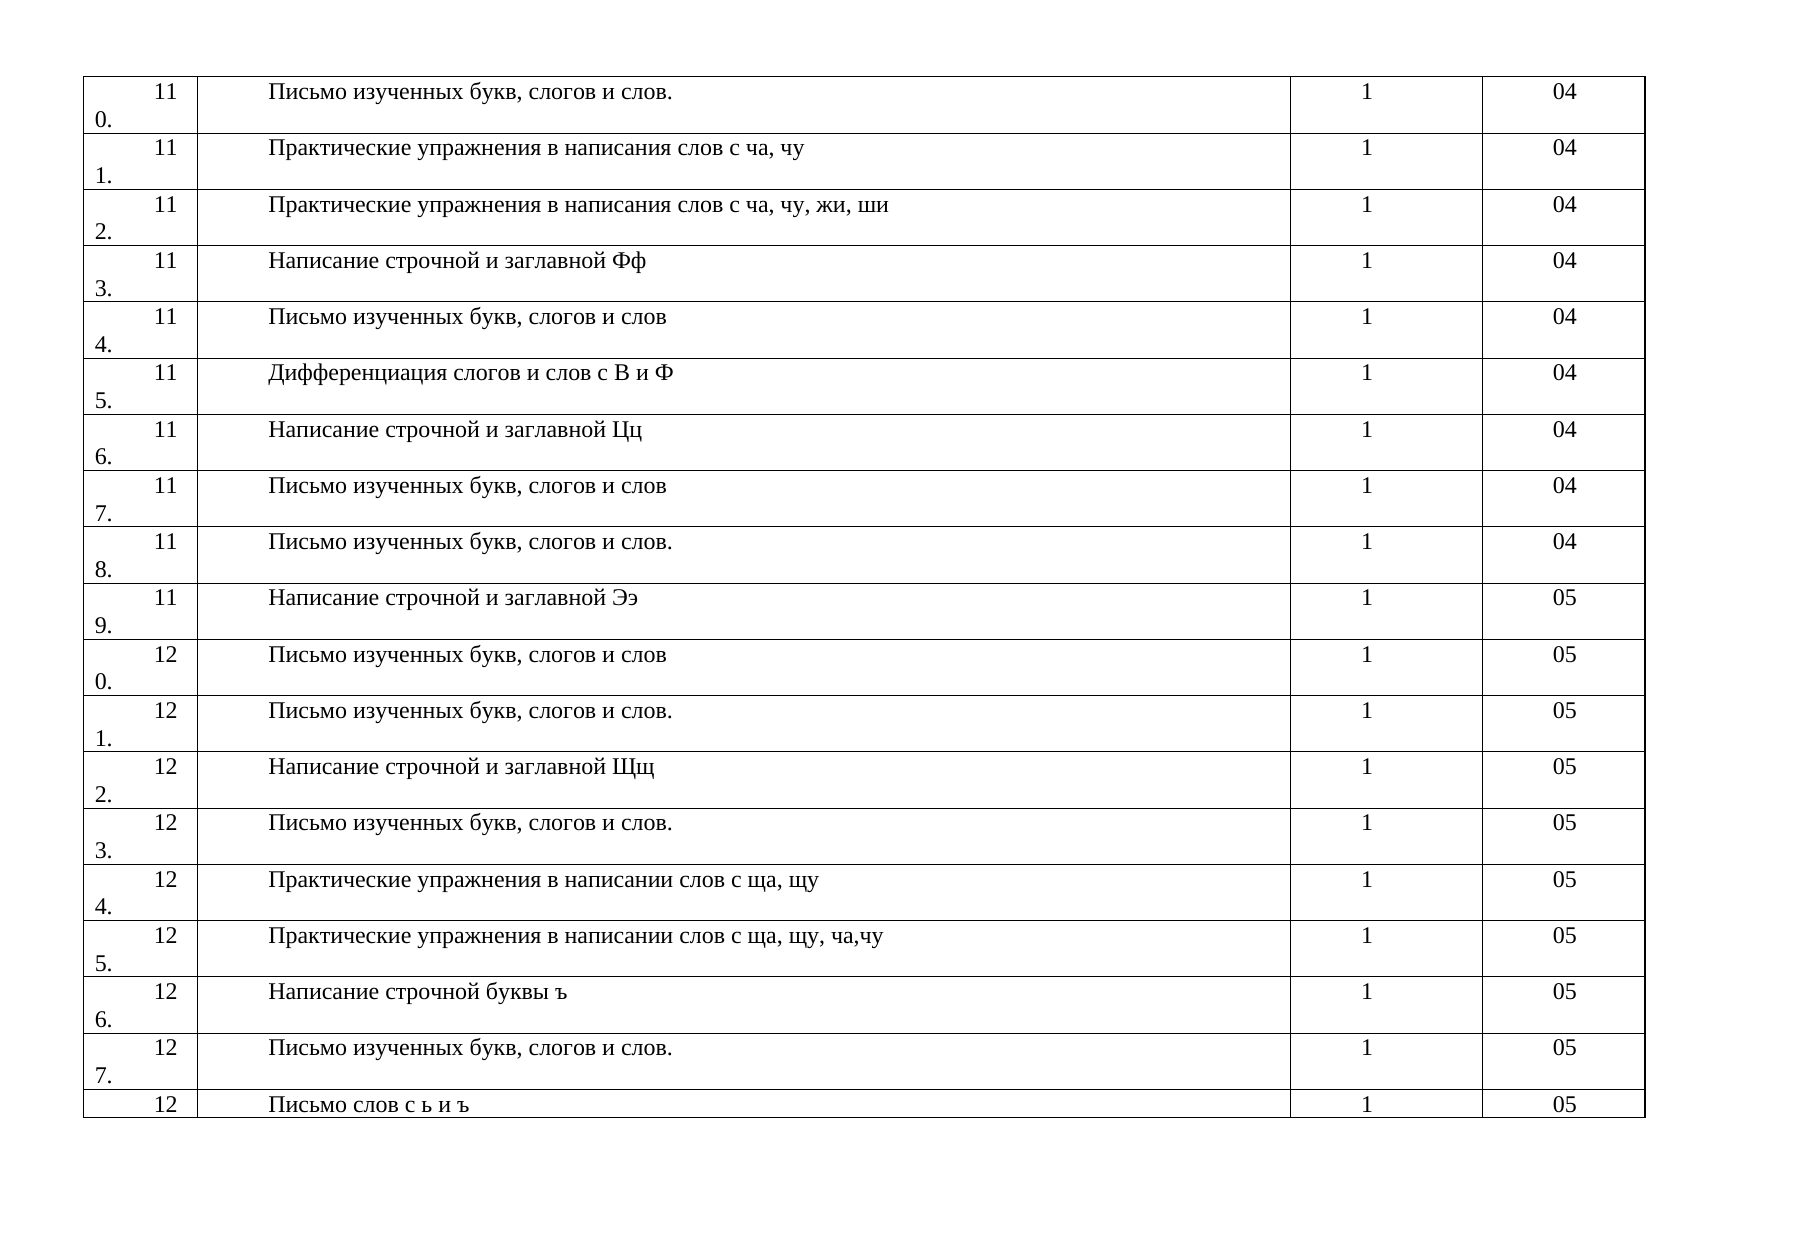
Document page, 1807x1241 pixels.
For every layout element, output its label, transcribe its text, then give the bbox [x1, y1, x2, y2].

table_cell 120. [84, 640, 197, 695]
table_cell Практические упражнения в написании слов с ща, щу, ча,чу [198, 921, 1290, 976]
table_cell 111. [84, 134, 197, 189]
table_cell 1 [1291, 809, 1482, 864]
table_cell 04 [1483, 471, 1644, 526]
table_cell 04 [1483, 415, 1644, 470]
table_cell 05 [1483, 921, 1644, 976]
table_cell Написание строчной и заглавной Цц [198, 415, 1290, 470]
table_cell 127. [84, 1034, 197, 1089]
table_cell 118. [84, 527, 197, 582]
table_cell 05 [1483, 696, 1644, 751]
table_cell 1 [1291, 752, 1482, 807]
table_cell 1 [1291, 471, 1482, 526]
table_cell Письмо изученных букв, слогов и слов. [198, 1034, 1290, 1089]
table_cell 1 [1291, 640, 1482, 695]
table_cell 05 [1483, 640, 1644, 695]
table_cell 1 [1291, 977, 1482, 1032]
table_cell 128. [84, 1090, 197, 1117]
table_cell 1 [1291, 584, 1482, 639]
table_cell 114. [84, 302, 197, 357]
table_cell 1 [1291, 1090, 1482, 1117]
table_cell Письмо изученных букв, слогов и слов. [198, 809, 1290, 864]
table_cell 1 [1291, 865, 1482, 920]
table_cell Написание строчной и заглавной Ээ [198, 584, 1290, 639]
table_cell Практические упражнения в написания слов с ча, чу, жи, ши [198, 190, 1290, 245]
table_cell 04 [1483, 134, 1644, 189]
table_cell Дифференциация слогов и слов с В и Ф [198, 359, 1290, 414]
table_cell 115. [84, 359, 197, 414]
table_cell 04 [1483, 359, 1644, 414]
table_cell 05 [1483, 752, 1644, 807]
table_cell 117. [84, 471, 197, 526]
table_cell 05 [1483, 584, 1644, 639]
table_cell 1 [1291, 921, 1482, 976]
table_cell Письмо слов с ь и ъ [198, 1090, 1290, 1117]
table_cell 1 [1291, 696, 1482, 751]
table_cell 124. [84, 865, 197, 920]
table_cell Письмо изученных букв, слогов и слов. [198, 77, 1290, 132]
table_cell 122. [84, 752, 197, 807]
table_cell 04 [1483, 527, 1644, 582]
table_cell 1 [1291, 134, 1482, 189]
table_cell 05 [1483, 809, 1644, 864]
table_cell 1 [1291, 1034, 1482, 1089]
table_cell 121. [84, 696, 197, 751]
table_cell 04 [1483, 77, 1644, 132]
table_cell 1 [1291, 415, 1482, 470]
table_cell 05 [1483, 977, 1644, 1032]
table_cell 1 [1291, 77, 1482, 132]
table_cell Практические упражнения в написания слов с ча, чу [198, 134, 1290, 189]
table_cell 1 [1291, 190, 1482, 245]
table_cell 116. [84, 415, 197, 470]
table_cell 05 [1483, 1034, 1644, 1089]
table_cell Написание строчной буквы ъ [198, 977, 1290, 1032]
table_cell 112. [84, 190, 197, 245]
table_cell 04 [1483, 246, 1644, 301]
table_cell 1 [1291, 302, 1482, 357]
table_cell Написание строчной и заглавной Щщ [198, 752, 1290, 807]
table_cell Письмо изученных букв, слогов и слов [198, 471, 1290, 526]
table_cell Письмо изученных букв, слогов и слов. [198, 527, 1290, 582]
table_cell 04 [1483, 190, 1644, 245]
table_cell 1 [1291, 359, 1482, 414]
table_cell Письмо изученных букв, слогов и слов [198, 302, 1290, 357]
table_cell 1 [1291, 246, 1482, 301]
table_cell 05 [1483, 1090, 1644, 1117]
table_cell 110. [84, 77, 197, 132]
table_cell Написание строчной и заглавной Фф [198, 246, 1290, 301]
table_cell 1 [1291, 527, 1482, 582]
table_cell 125. [84, 921, 197, 976]
table_cell Письмо изученных букв, слогов и слов. [198, 696, 1290, 751]
table_cell 119. [84, 584, 197, 639]
table_cell Письмо изученных букв, слогов и слов [198, 640, 1290, 695]
table_cell 113. [84, 246, 197, 301]
table_cell 123. [84, 809, 197, 864]
table_cell 126. [84, 977, 197, 1032]
table_cell 05 [1483, 865, 1644, 920]
table_cell 04 [1483, 302, 1644, 357]
table_cell Практические упражнения в написании слов с ща, щу [198, 865, 1290, 920]
